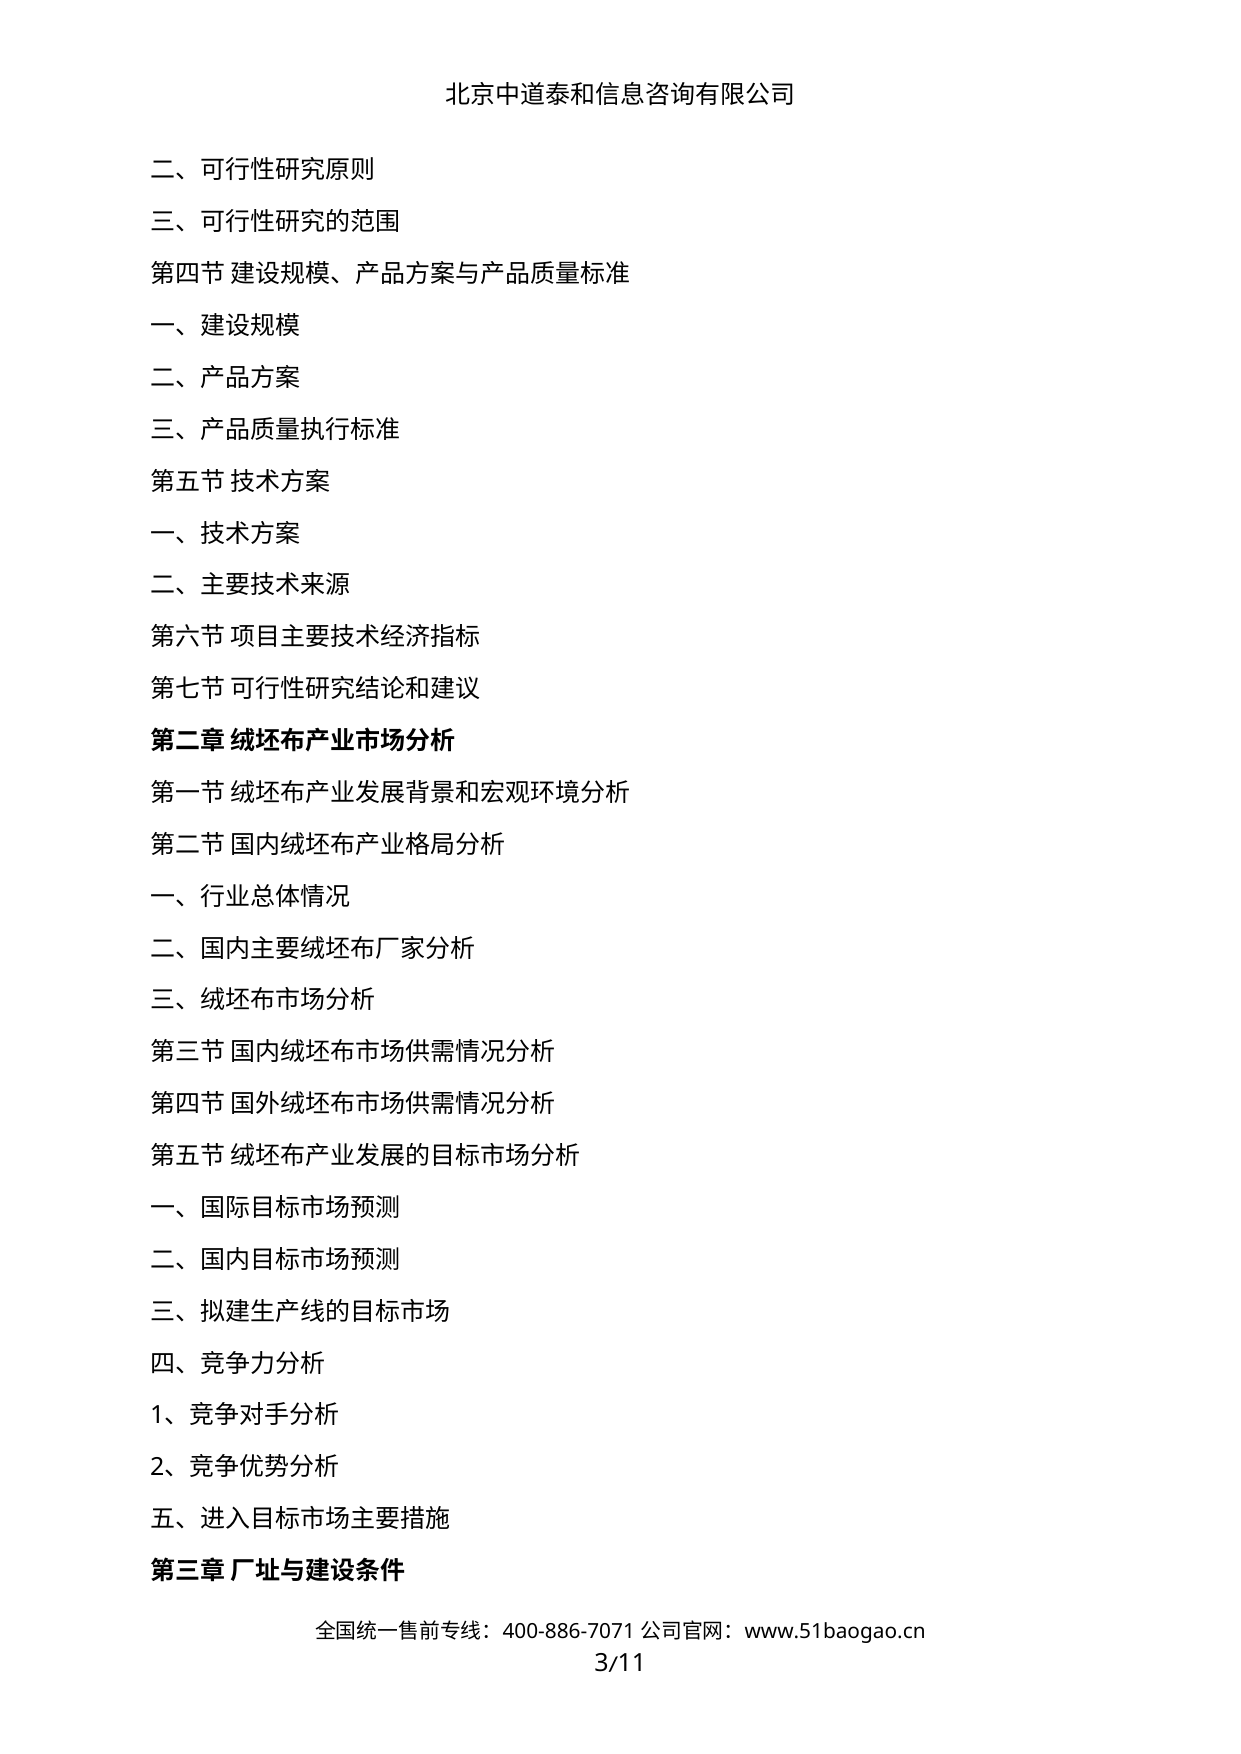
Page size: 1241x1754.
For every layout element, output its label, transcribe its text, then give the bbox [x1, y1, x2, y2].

text 第二节 国内绒坯布产业格局分析 [150, 824, 1090, 861]
text 二、国内目标市场预测 [150, 1239, 1090, 1276]
text 一、技术方案 [150, 513, 1090, 549]
text 第五节 技术方案 [150, 461, 1090, 497]
text 三、可行性研究的范围 [150, 202, 1090, 238]
text 四、竞争力分析 [150, 1343, 1090, 1379]
text 第六节 项目主要技术经济指标 [150, 617, 1090, 653]
text 二、可行性研究原则 [150, 150, 1090, 186]
text 五、进入目标市场主要措施 [150, 1499, 1090, 1535]
text 2、竞争优势分析 [150, 1447, 1090, 1483]
text 第二章 绒坯布产业市场分析 [150, 721, 1090, 757]
text 一、建设规模 [150, 306, 1090, 342]
text 二、国内主要绒坯布厂家分析 [150, 928, 1090, 964]
text 第三章 厂址与建设条件 [150, 1551, 1090, 1587]
text 第七节 可行性研究结论和建议 [150, 669, 1090, 705]
text 1、竞争对手分析 [150, 1395, 1090, 1431]
text 一、行业总体情况 [150, 876, 1090, 912]
text 第四节 国外绒坯布市场供需情况分析 [150, 1084, 1090, 1120]
text 三、绒坯布市场分析 [150, 980, 1090, 1016]
text 二、产品方案 [150, 357, 1090, 394]
text 第四节 建设规模、产品方案与产品质量标准 [150, 254, 1090, 290]
text 第三节 国内绒坯布市场供需情况分析 [150, 1032, 1090, 1068]
text 三、拟建生产线的目标市场 [150, 1291, 1090, 1327]
text 一、国际目标市场预测 [150, 1187, 1090, 1224]
text 第五节 绒坯布产业发展的目标市场分析 [150, 1136, 1090, 1172]
text 三、产品质量执行标准 [150, 409, 1090, 446]
text 二、主要技术来源 [150, 565, 1090, 601]
text 第一节 绒坯布产业发展背景和宏观环境分析 [150, 772, 1090, 809]
